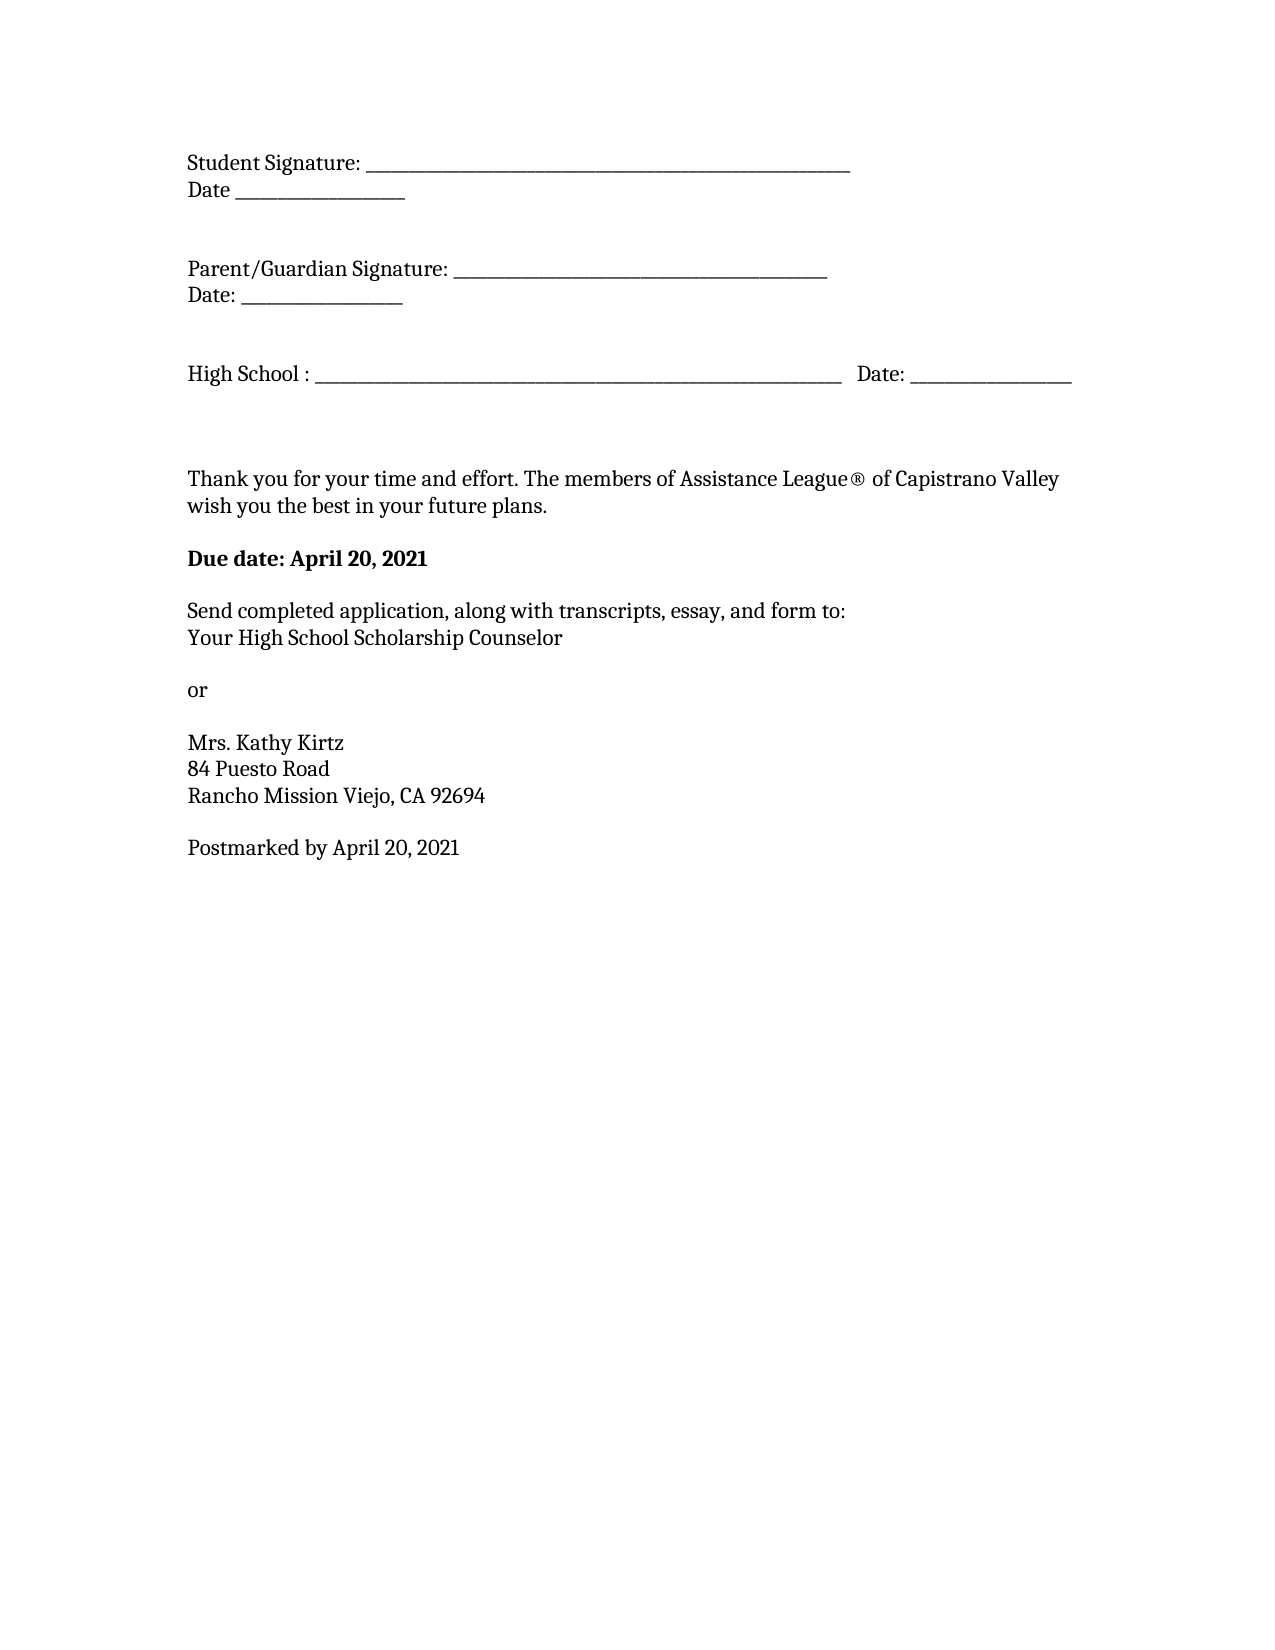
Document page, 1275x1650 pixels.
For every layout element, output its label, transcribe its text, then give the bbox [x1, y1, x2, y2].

text Student Signature: _________________________________________________________ [187, 150, 1087, 176]
text Due date: April 20, 2021 [187, 545, 1087, 572]
text Mrs. Kathy Kirtz [187, 730, 1087, 756]
text Parent/Guardian Signature: ____________________________________________ [187, 255, 1087, 282]
text High School : ______________________________________________________________ Date: ___________________ [187, 361, 1087, 387]
text Postmarked by April 20, 2021 [187, 835, 1087, 862]
text or [187, 677, 1087, 703]
text 84 Puesto Road [187, 756, 1087, 782]
text Date: ___________________ [187, 282, 1087, 308]
text Date ____________________ [187, 176, 1087, 203]
text Send completed application, along with transcripts, essay, and form to: [187, 598, 1087, 624]
text Thank you for your time and effort. The members of Assistance League® of Capistrano Valley wish you the best in your future plans. [187, 466, 1087, 519]
text Your High School Scholarship Counselor [187, 624, 1087, 651]
text Rancho Mission Viejo, CA 92694 [187, 782, 1087, 809]
